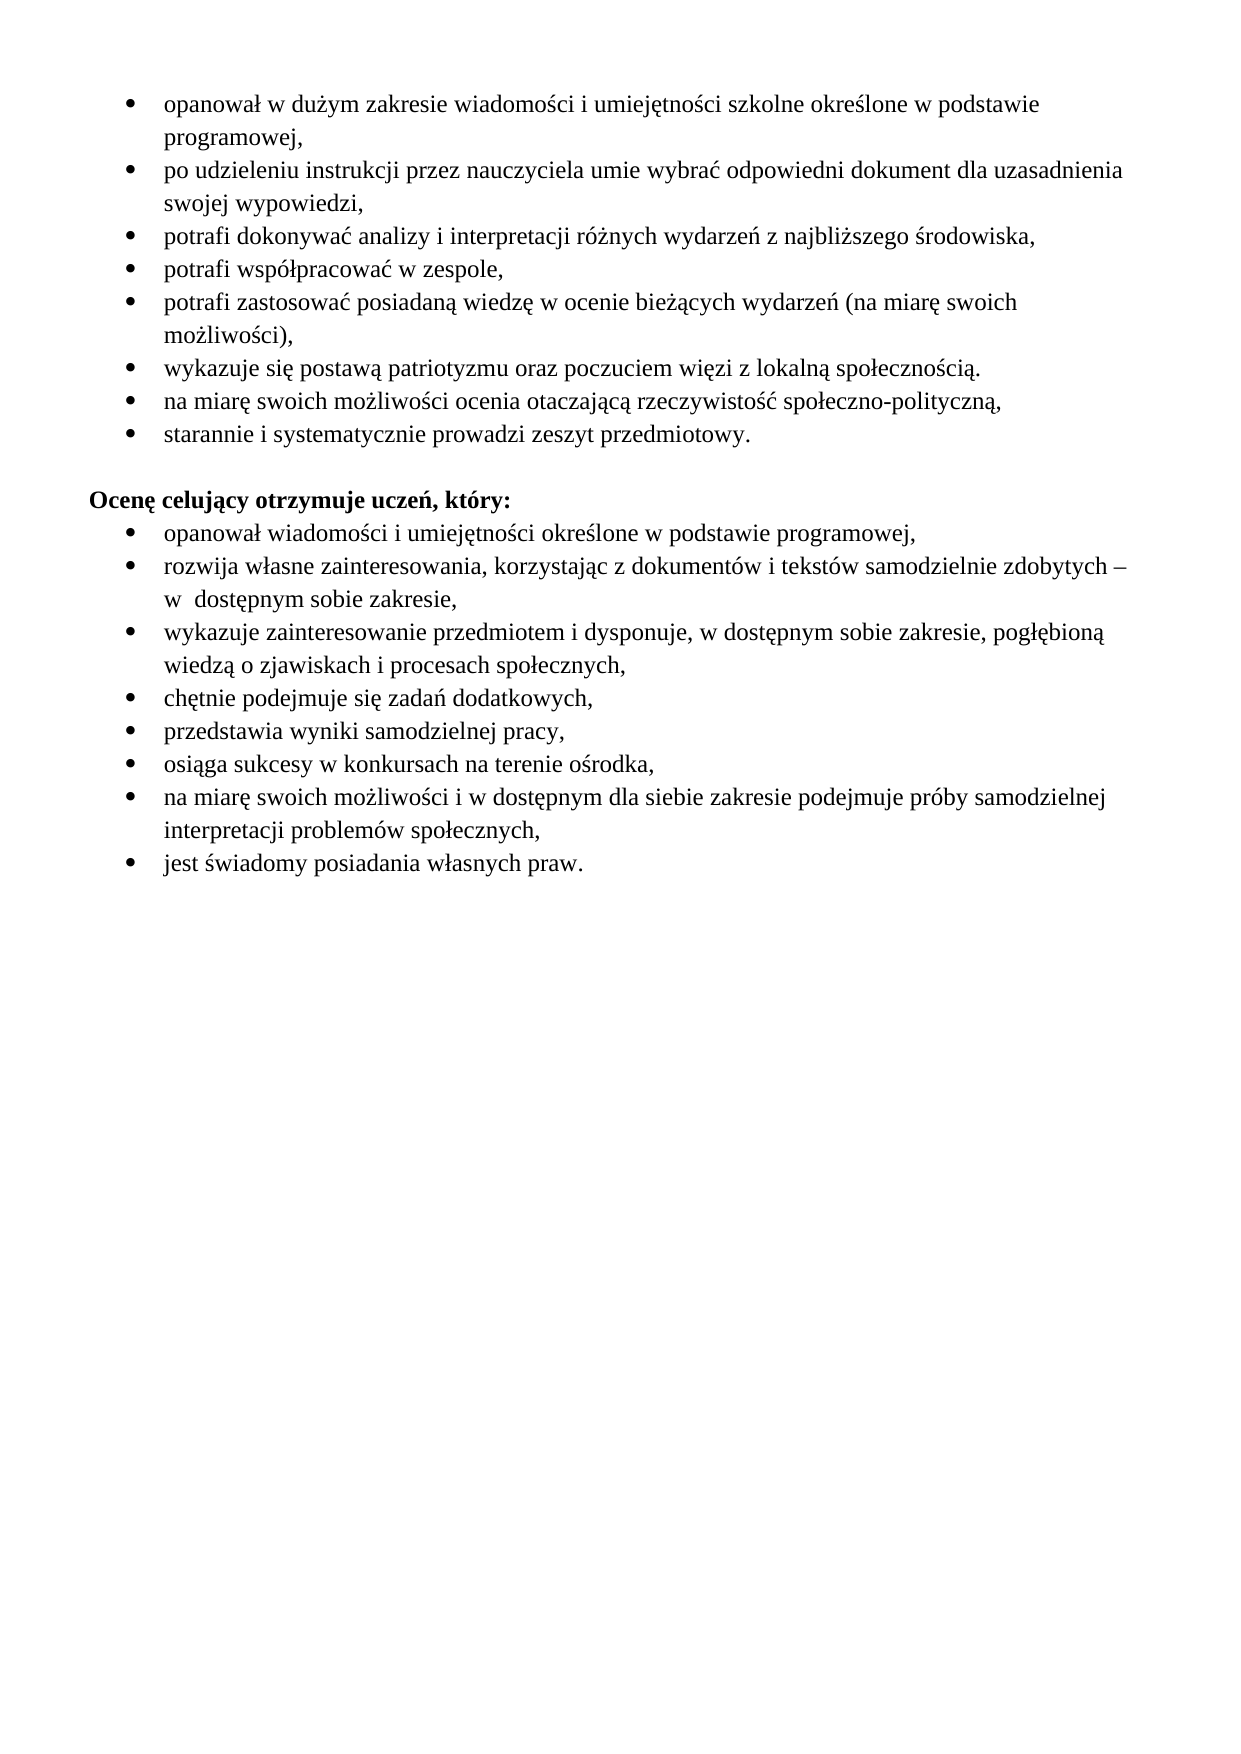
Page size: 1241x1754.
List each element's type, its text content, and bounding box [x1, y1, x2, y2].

text Ocenę celujący otrzymuje uczeń, który: [89, 485, 1152, 514]
list potrafi współpracować w zespole, [126, 254, 1152, 282]
list potrafi zastosować posiadaną wiedzę w ocenie bieżących wydarzeń (na miarę swoich możliwości), [126, 287, 1152, 348]
list chętnie podejmuje się zadań dodatkowych, [126, 683, 1152, 712]
list opanował w dużym zakresie wiadomości i umiejętności szkolne określone w podstawie programowej, [126, 89, 1152, 150]
list wykazuje się postawą patriotyzmu oraz poczuciem więzi z lokalną społecznością. [126, 353, 1152, 382]
list przedstawia wyniki samodzielnej pracy, [126, 716, 1152, 745]
list jest świadomy posiadania własnych praw. [126, 848, 1152, 877]
list opanował wiadomości i umiejętności określone w podstawie programowej, [126, 518, 1152, 547]
list wykazuje zainteresowanie przedmiotem i dysponuje, w dostępnym sobie zakresie, pogłębioną wiedzą o zjawiskach i procesach społecznych, [126, 617, 1152, 679]
list potrafi dokonywać analizy i interpretacji różnych wydarzeń z najbliższego środowiska, [126, 221, 1152, 249]
list rozwija własne zainteresowania, korzystając z dokumentów i tekstów samodzielnie zdobytych – w dostępnym sobie zakresie, [126, 551, 1152, 613]
list osiąga sukcesy w konkursach na terenie ośrodka, [126, 749, 1152, 778]
list po udzieleniu instrukcji przez nauczyciela umie wybrać odpowiedni dokument dla uzasadnienia swojej wypowiedzi, [126, 155, 1152, 216]
list na miarę swoich możliwości ocenia otaczającą rzeczywistość społeczno-polityczną, [126, 386, 1152, 414]
list starannie i systematycznie prowadzi zeszyt przedmiotowy. [126, 419, 1152, 448]
list na miarę swoich możliwości i w dostępnym dla siebie zakresie podejmuje próby samodzielnej interpretacji problemów społecznych, [126, 782, 1152, 844]
